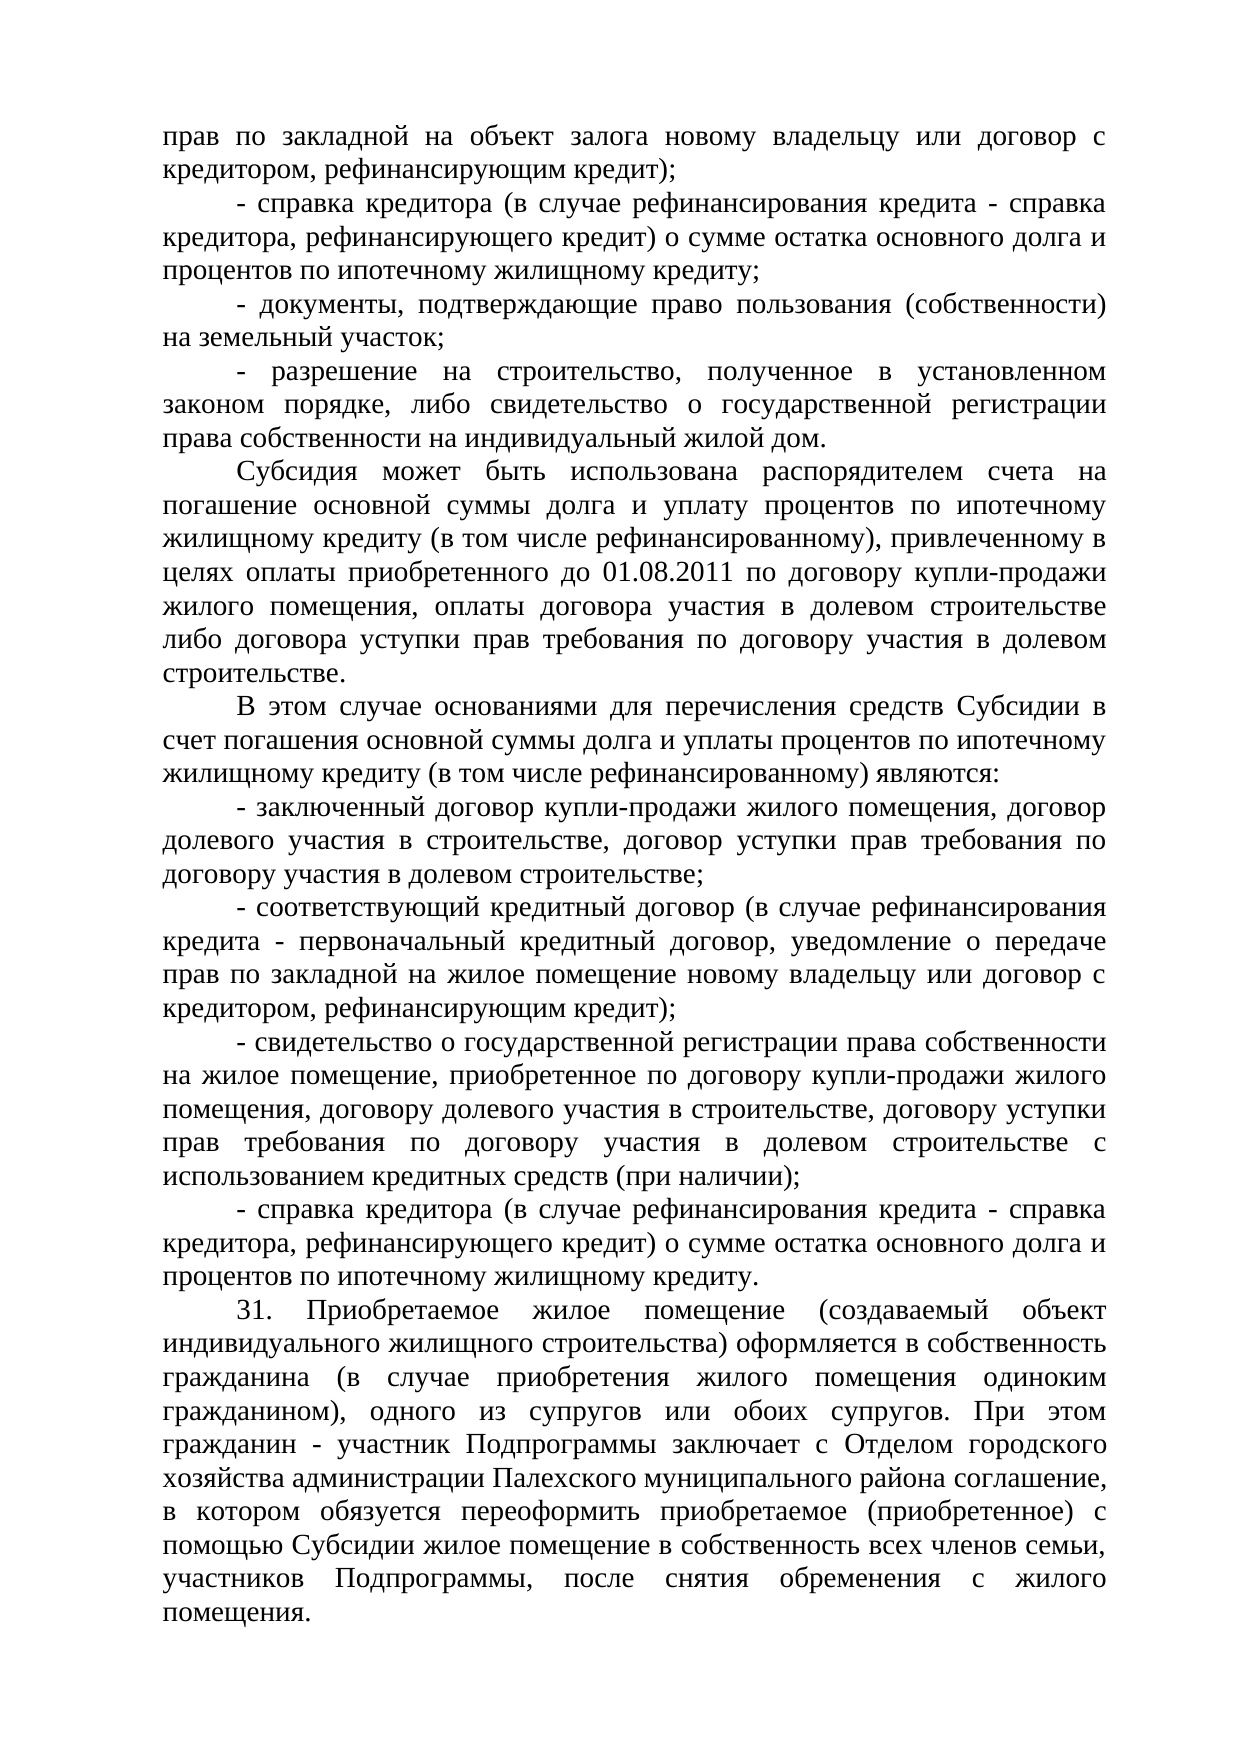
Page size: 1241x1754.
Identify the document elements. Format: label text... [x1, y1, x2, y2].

text В этом случае основаниями для перечисления средств Субсидии в счет погашения основной суммы долга и уплаты процентов по ипотечному жилищному кредиту (в том числе рефинансированному) являются: [162, 688, 1107, 789]
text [162, 118, 1107, 185]
text - справка кредитора (в случае рефинансирования кредита - справка кредитора, рефинансирующего кредит) о сумме остатка основного долга и процентов по ипотечному жилищному кредиту. [162, 1191, 1107, 1292]
text - справка кредитора (в случае рефинансирования кредита - справка кредитора, рефинансирующего кредит) о сумме остатка основного долга и процентов по ипотечному жилищному кредиту; [162, 185, 1107, 286]
text 31. Приобретаемое жилое помещение (создаваемый объект индивидуального жилищного строительства) оформляется в собственность гражданина (в случае приобретения жилого помещения одиноким гражданином), одного из супругов или обоих супругов. При этом гражданин - участник Подпрограммы заключает с Отделом городского хозяйства администрации Палехского муниципального района соглашение, в котором обязуется переоформить приобретаемое (приобретенное) с помощью Субсидии жилое помещение в собственность всех членов семьи, участников Подпрограммы, после снятия обременения с жилого помещения. [162, 1292, 1107, 1627]
text - разрешение на строительство, полученное в установленном законом порядке, либо свидетельство о государственной регистрации права собственности на индивидуальный жилой дом. [162, 353, 1107, 453]
text - соответствующий кредитный договор (в случае рефинансирования кредита - первоначальный кредитный договор, уведомление о передаче прав по закладной на жилое помещение новому владельцу или договор с кредитором, рефинансирующим кредит); [162, 889, 1107, 1024]
text - свидетельство о государственной регистрации права собственности на жилое помещение, приобретенное по договору купли-продажи жилого помещения, договору долевого участия в строительстве, договору уступки прав требования по договору участия в долевом строительстве с использованием кредитных средств (при наличии); [162, 1024, 1107, 1191]
text Субсидия может быть использована распорядителем счета на погашение основной суммы долга и уплату процентов по ипотечному жилищному кредиту (в том числе рефинансированному), привлеченному в целях оплаты приобретенного до 01.08.2011 по договору купли-продажи жилого помещения, оплаты договора участия в долевом строительстве либо договора уступки прав требования по договору участия в долевом строительстве. [162, 453, 1107, 688]
text - документы, подтверждающие право пользования (собственности) на земельный участок; [162, 286, 1107, 353]
text - заключенный договор купли-продажи жилого помещения, договор долевого участия в строительстве, договор уступки прав требования по договору участия в долевом строительстве; [162, 789, 1107, 889]
